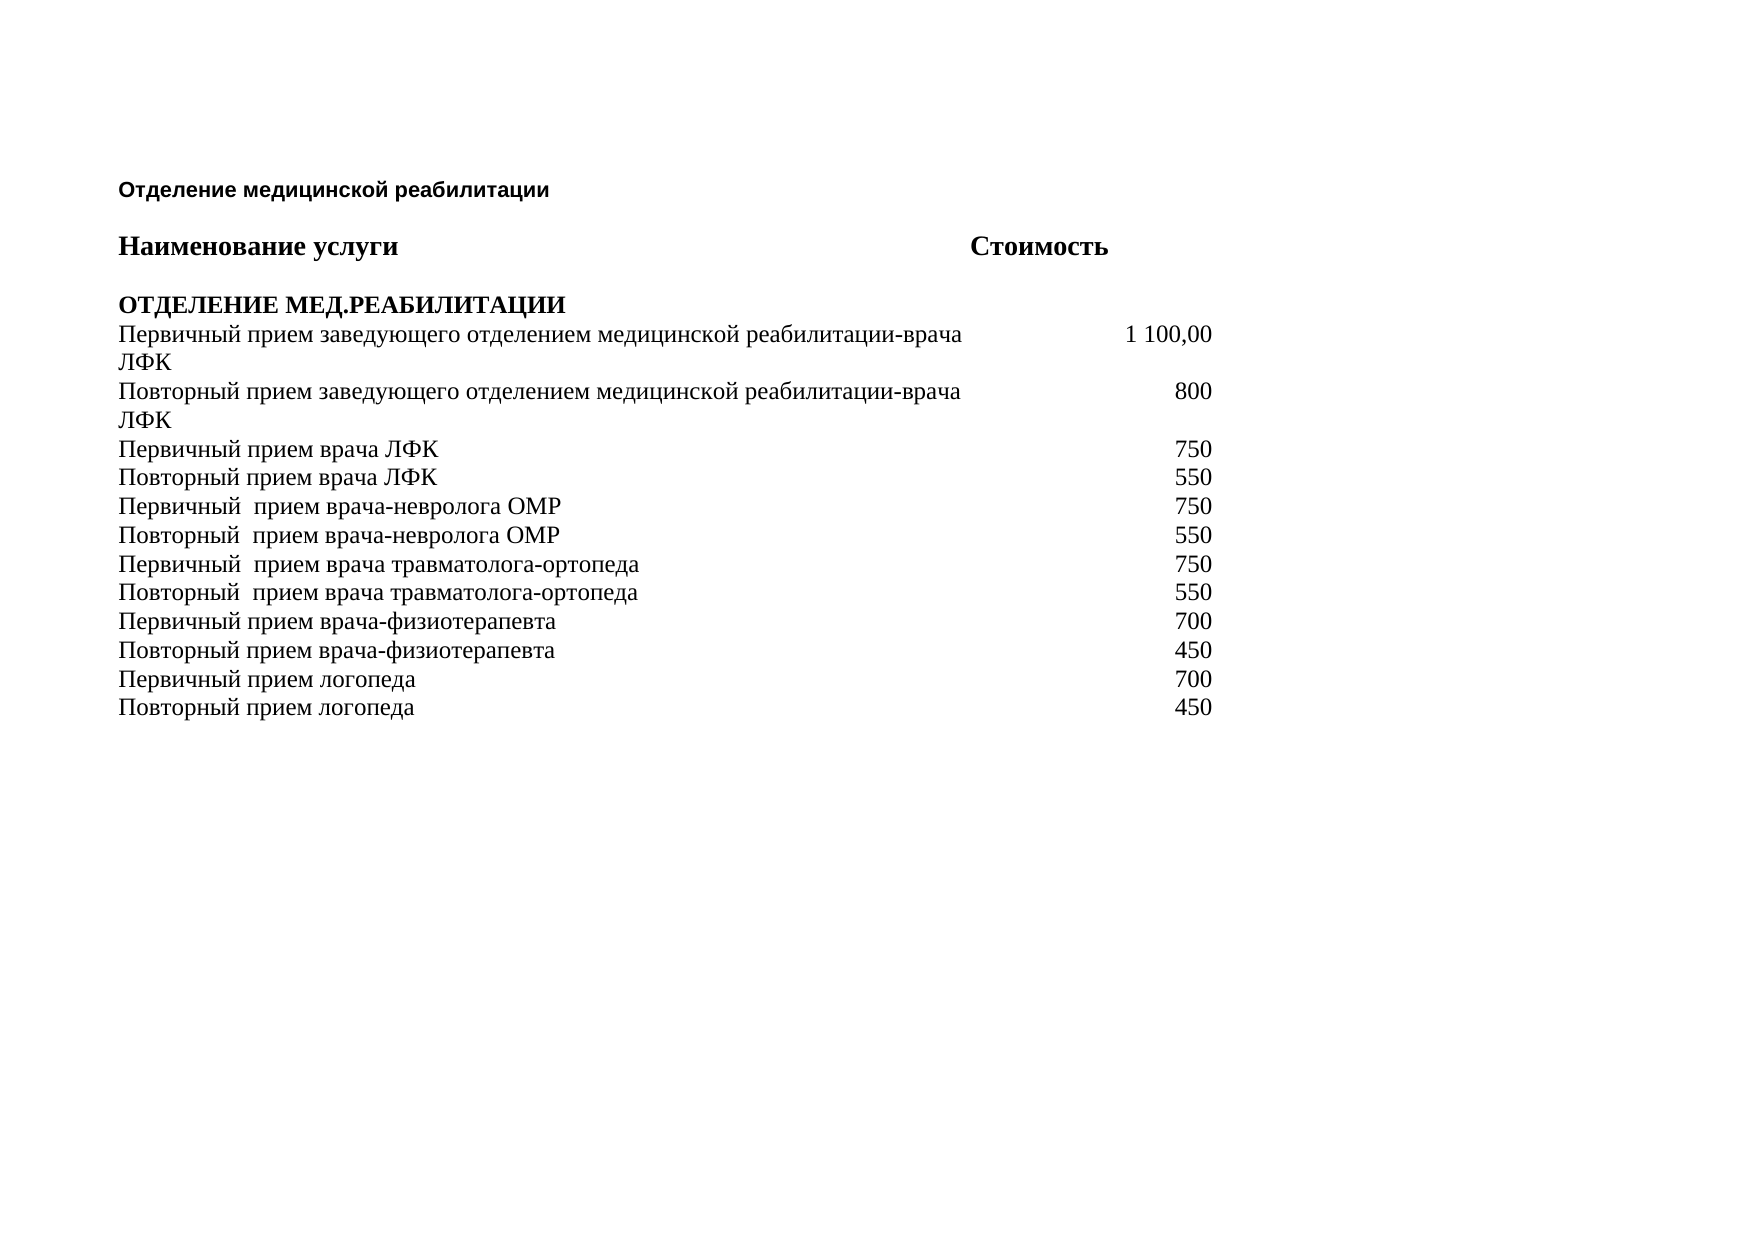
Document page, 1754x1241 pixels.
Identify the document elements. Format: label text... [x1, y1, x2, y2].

table_cell [118, 229, 1296, 721]
table_header Отделение медицинской реабилитации [118, 177, 1301, 229]
